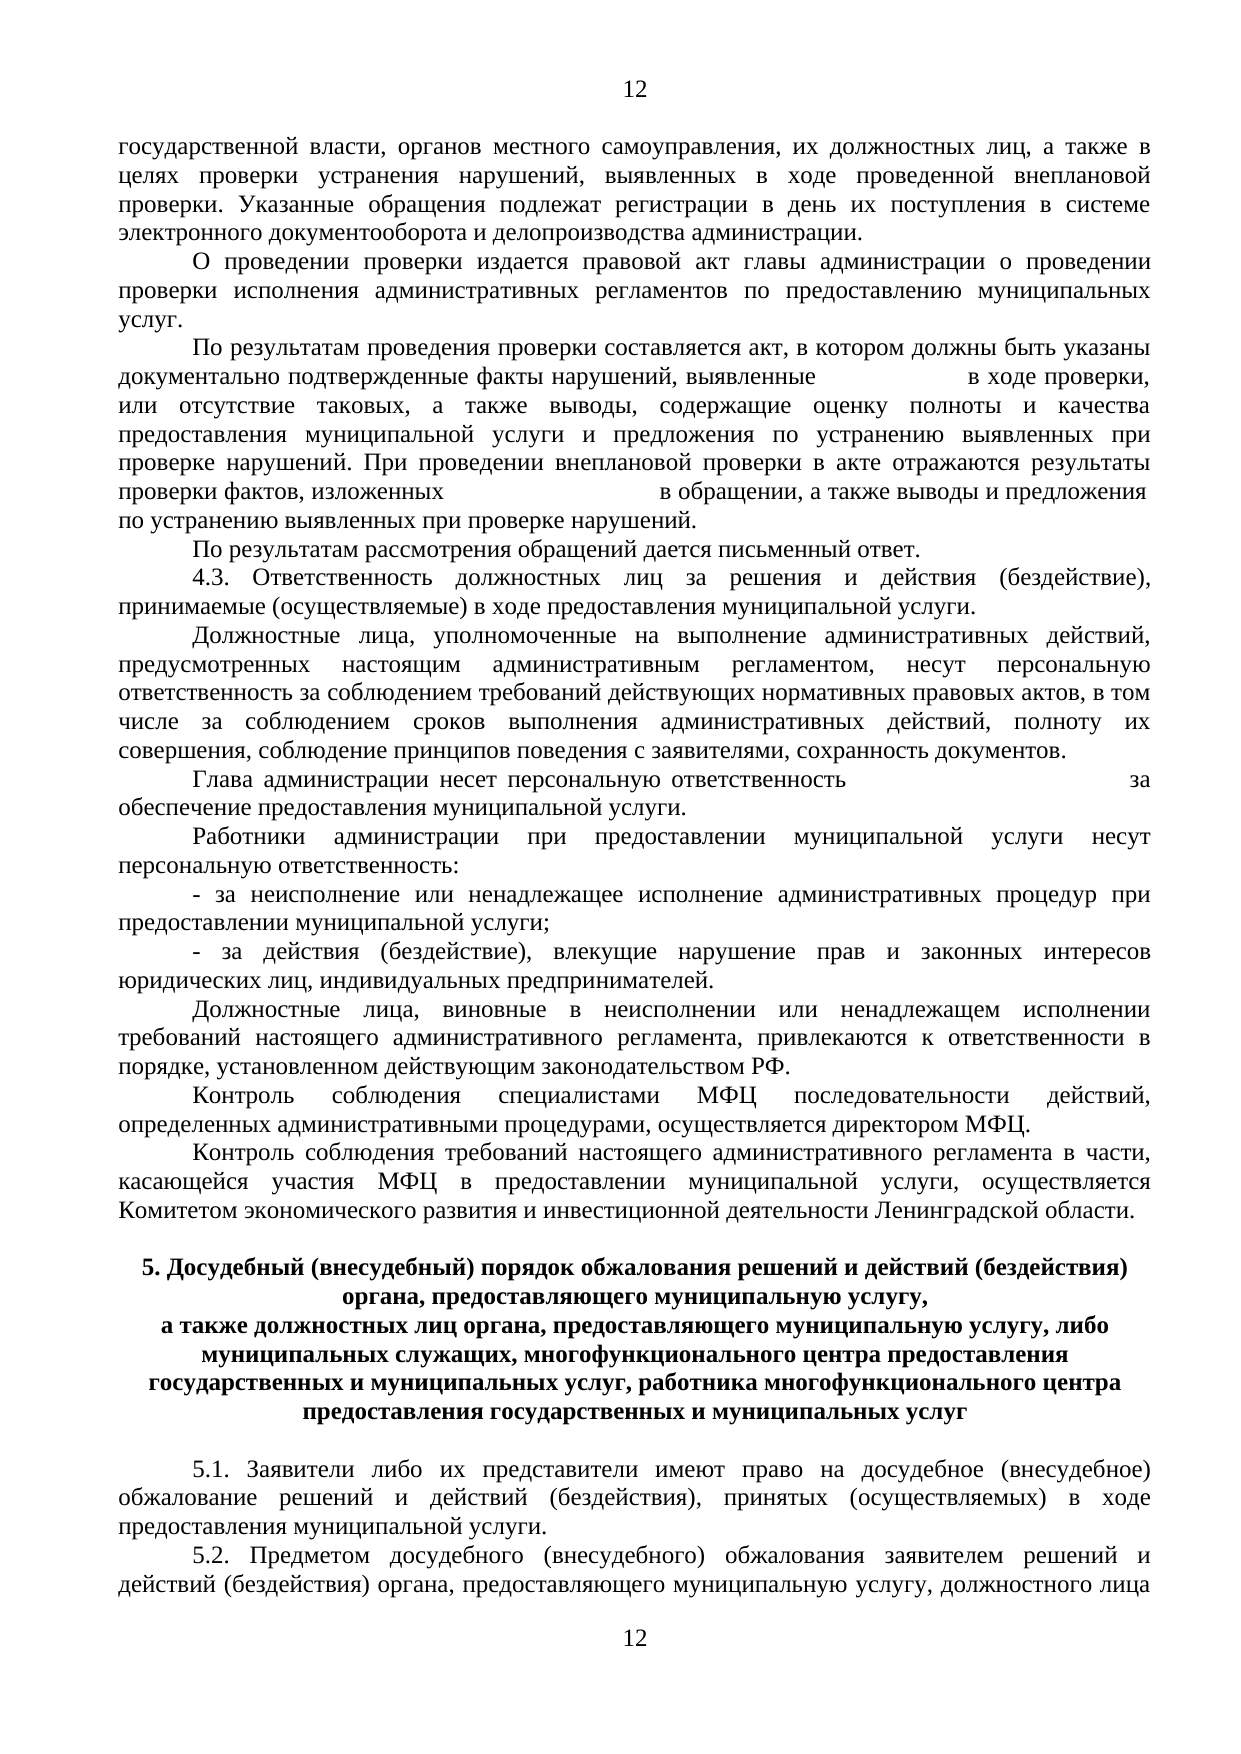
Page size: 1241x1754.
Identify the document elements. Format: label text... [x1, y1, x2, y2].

title По результатам проведения проверки составляется акт, в котором должны быть указаны документально подтвержденные факты нарушений, выявленные в ходе проверки, или отсутствие таковых, а также выводы, содержащие оценку полноты и качества предоставления муниципальной услуги и предложения по устранению выявленных при проверке нарушений. При проведении внеплановой проверки в акте отражаются результаты проверки фактов, изложенных в обращении, а также выводы и предложения по устранению выявленных при проверке нарушений. [118, 332, 1152, 534]
text а также должностных лиц органа, предоставляющего муниципальную услугу, либо муниципальных служащих, многофункционального центра предоставления государственных и муниципальных услуг, работника многофункционального центра предоставления государственных и муниципальных услуг [118, 1310, 1152, 1425]
text 5.1. Заявители либо их представители имеют право на досудебное (внесудебное) обжалование решений и действий (бездействия), принятых (осуществляемых) в ходе предоставления муниципальной услуги. [118, 1454, 1152, 1540]
title Глава администрации несет персональную ответственность за обеспечение предоставления муниципальной услуги. [118, 764, 1152, 821]
title Контроль соблюдения требований настоящего административного регламента в части, касающейся участия МФЦ в предоставлении муниципальной услуги, осуществляется Комитетом экономического развития и инвестиционной деятельности Ленинградской области. [118, 1137, 1152, 1224]
title По результатам рассмотрения обращений дается письменный ответ. [118, 534, 1152, 562]
title - за действия (бездействие), влекущие нарушение прав и законных интересов юридических лиц, индивидуальных предпринимателей. [118, 936, 1152, 994]
title - за неисполнение или ненадлежащее исполнение административных процедур при предоставлении муниципальной услуги; [118, 879, 1152, 936]
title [118, 131, 1152, 246]
title Должностные лица, виновные в неисполнении или ненадлежащем исполнении требований настоящего административного регламента, привлекаются к ответственности в порядке, установленном действующим законодательством РФ. [118, 994, 1152, 1080]
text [118, 1540, 1152, 1597]
title О проведении проверки издается правовой акт главы администрации о проведении проверки исполнения административных регламентов по предоставлению муниципальных услуг. [118, 246, 1152, 332]
text 5. Досудебный (внесудебный) порядок обжалования решений и действий (бездействия) органа, предоставляющего муниципальную услугу, [118, 1252, 1152, 1310]
title Должностные лица, уполномоченные на выполнение административных действий, предусмотренных настоящим административным регламентом, несут персональную ответственность за соблюдением требований действующих нормативных правовых актов, в том числе за соблюдением сроков выполнения административных действий, полноту их совершения, соблюдение принципов поведения с заявителями, сохранность документов. [118, 620, 1152, 764]
title 4.3. Ответственность должностных лиц за решения и действия (бездействие), принимаемые (осуществляемые) в ходе предоставления муниципальной услуги. [118, 562, 1152, 620]
title Работники администрации при предоставлении муниципальной услуги несут персональную ответственность: [118, 821, 1152, 879]
title Контроль соблюдения специалистами МФЦ последовательности действий, определенных административными процедурами, осуществляется директором МФЦ. [118, 1080, 1152, 1137]
